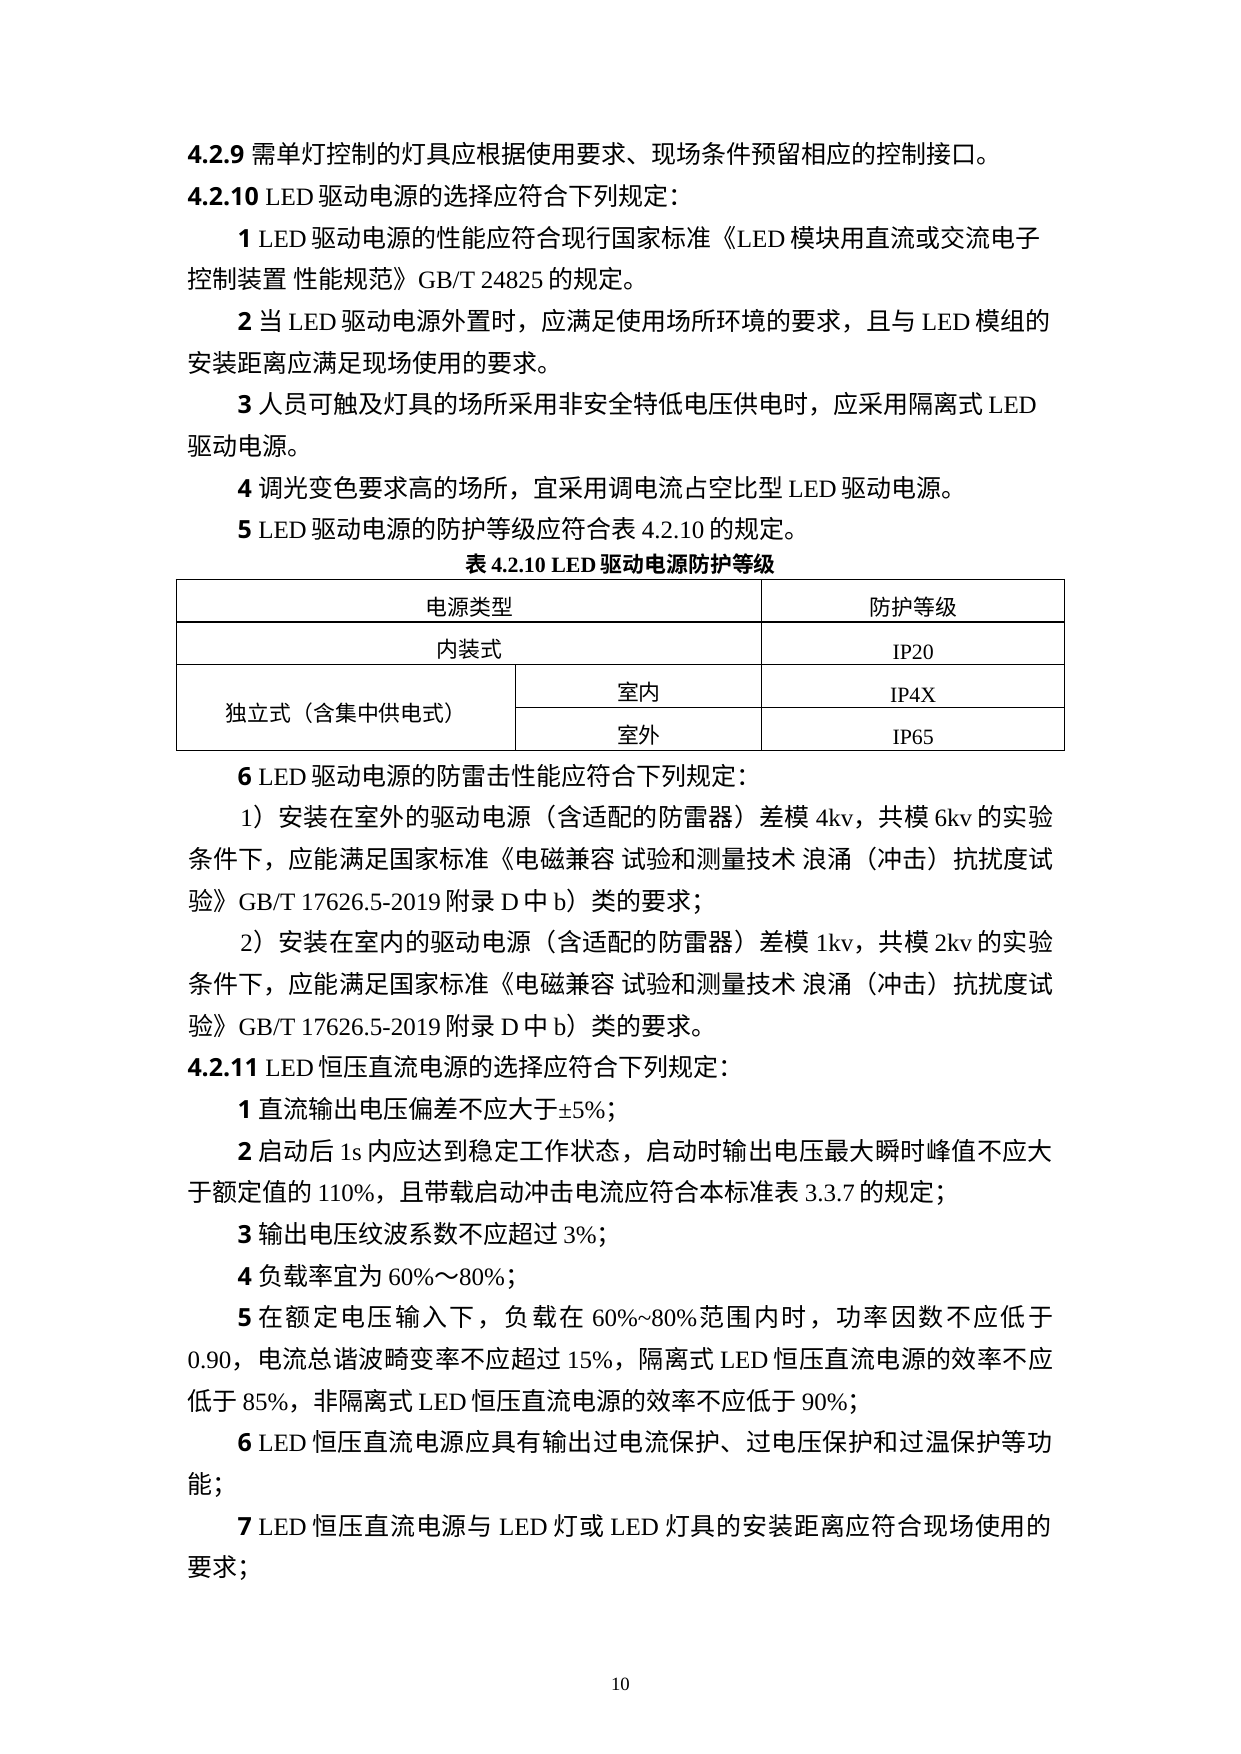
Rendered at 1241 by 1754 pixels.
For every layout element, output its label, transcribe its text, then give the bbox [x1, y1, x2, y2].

table_cell IP20 [762, 623, 1064, 664]
table_cell 室外 [516, 708, 761, 749]
list 2）安装在室内的驱动电源（含适配的防雷器）差模1kv，共模2kv的实验条件下，应能满足国家标准《电磁兼容 试验和测量技术 浪涌（冲击）抗扰度试验》GB/T 17626.5-2019附录D中b）类的要求。 [188, 917, 1053, 1042]
table_cell 独立式（含集中供电式） [177, 665, 515, 749]
list LED恒压直流电源应具有输出过电流保护、过电压保护和过温保护等功能； [187, 1417, 1053, 1501]
table_cell IP65 [762, 708, 1064, 749]
list LED驱动电源的防雷击性能应符合下列规定： [187, 751, 1053, 792]
list 负载率宜为60%～80%； [187, 1251, 1053, 1292]
list LED恒压直流电源的选择应符合下列规定： [187, 1042, 1053, 1084]
list 当LED驱动电源外置时，应满足使用场所环境的要求，且与LED模组的安装距离应满足现场使用的要求。 [187, 296, 1053, 379]
list 输出电压纹波系数不应超过3%； [187, 1209, 1053, 1251]
table_cell 内装式 [177, 623, 761, 664]
list 启动后1s内应达到稳定工作状态，启动时输出电压最大瞬时峰值不应大于额定值的110%，且带载启动冲击电流应符合本标准表3.3.7的规定； [187, 1126, 1053, 1209]
list 人员可触及灯具的场所采用非安全特低电压供电时，应采用隔离式LED驱动电源。 [187, 379, 1053, 463]
table_cell IP4X [762, 665, 1064, 707]
table_cell 室内 [516, 665, 761, 707]
list 1）安装在室外的驱动电源（含适配的防雷器）差模4kv，共模6kv的实验条件下，应能满足国家标准《电磁兼容 试验和测量技术 浪涌（冲击）抗扰度试验》GB/T 17626.5-2019附录D中b）类的要求； [188, 792, 1053, 917]
list LED恒压直流电源与LED灯或LED灯具的安装距离应符合现场使用的要求； [187, 1501, 1053, 1584]
list LED驱动电源的防护等级应符合表4.2.10的规定。 [187, 504, 1053, 546]
list 直流输出电压偏差不应大于±5%； [187, 1084, 1053, 1126]
table_header 电源类型 [177, 580, 761, 621]
text 表4.2.10 LED驱动电源防护等级 [187, 546, 1053, 579]
list 在额定电压输入下，负载在60%~80%范围内时，功率因数不应低于0.90，电流总谐波畸变率不应超过15%，隔离式LED恒压直流电源的效率不应低于85%，非隔离式LED恒压直流电源的效率不应低于90%； [187, 1292, 1053, 1417]
list 需单灯控制的灯具应根据使用要求、现场条件预留相应的控制接口。 [187, 129, 1053, 171]
list LED驱动电源的性能应符合现行国家标准《LED模块用直流或交流电子控制装置 性能规范》GB/T 24825的规定。 [187, 213, 1053, 296]
list 调光变色要求高的场所，宜采用调电流占空比型LED驱动电源。 [187, 463, 1053, 504]
table_header 防护等级 [762, 580, 1064, 621]
list LED驱动电源的选择应符合下列规定： [187, 171, 1053, 213]
